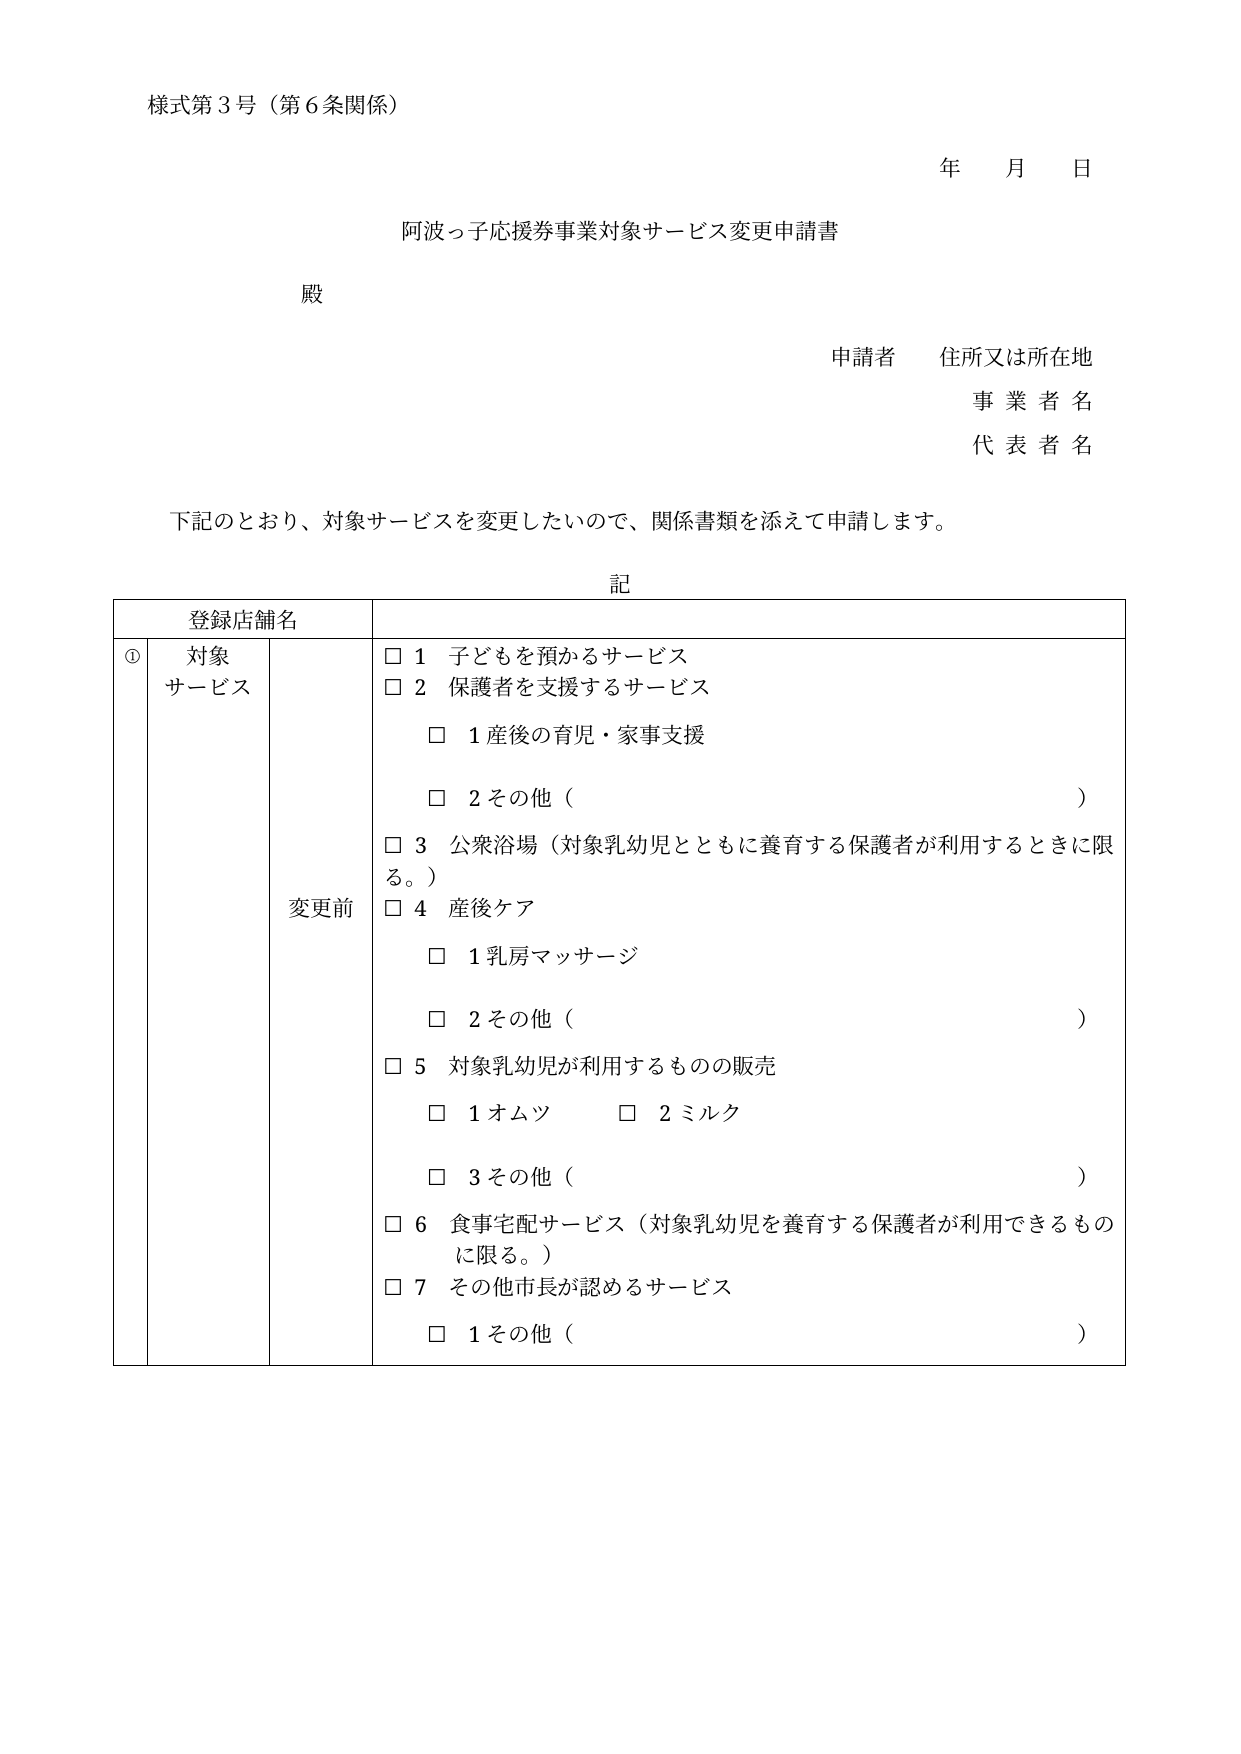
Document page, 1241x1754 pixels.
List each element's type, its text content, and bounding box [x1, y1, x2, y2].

text 殿 [148, 277, 1092, 309]
table_cell 対象 サービス [148, 639, 269, 1365]
text 下記のとおり、対象サービスを変更したいので、関係書類を添えて申請します。 [148, 504, 1092, 536]
text 阿波っ子応援券事業対象サービス変更申請書 [148, 214, 1092, 246]
text 申請者 住所又は所在地 [148, 340, 1092, 372]
table_header [373, 600, 1125, 638]
text 記 [148, 567, 1092, 599]
table_cell 変更前 [270, 639, 372, 1365]
text 事業者名 [148, 384, 1092, 416]
text 様式第３号（第６条関係） [148, 88, 1092, 119]
text 代表者名 [148, 428, 1092, 460]
table_cell ① [114, 639, 147, 1365]
table_header 登録店舗名 [114, 600, 372, 638]
text 年 月 日 [148, 151, 1092, 183]
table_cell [373, 639, 1125, 1365]
